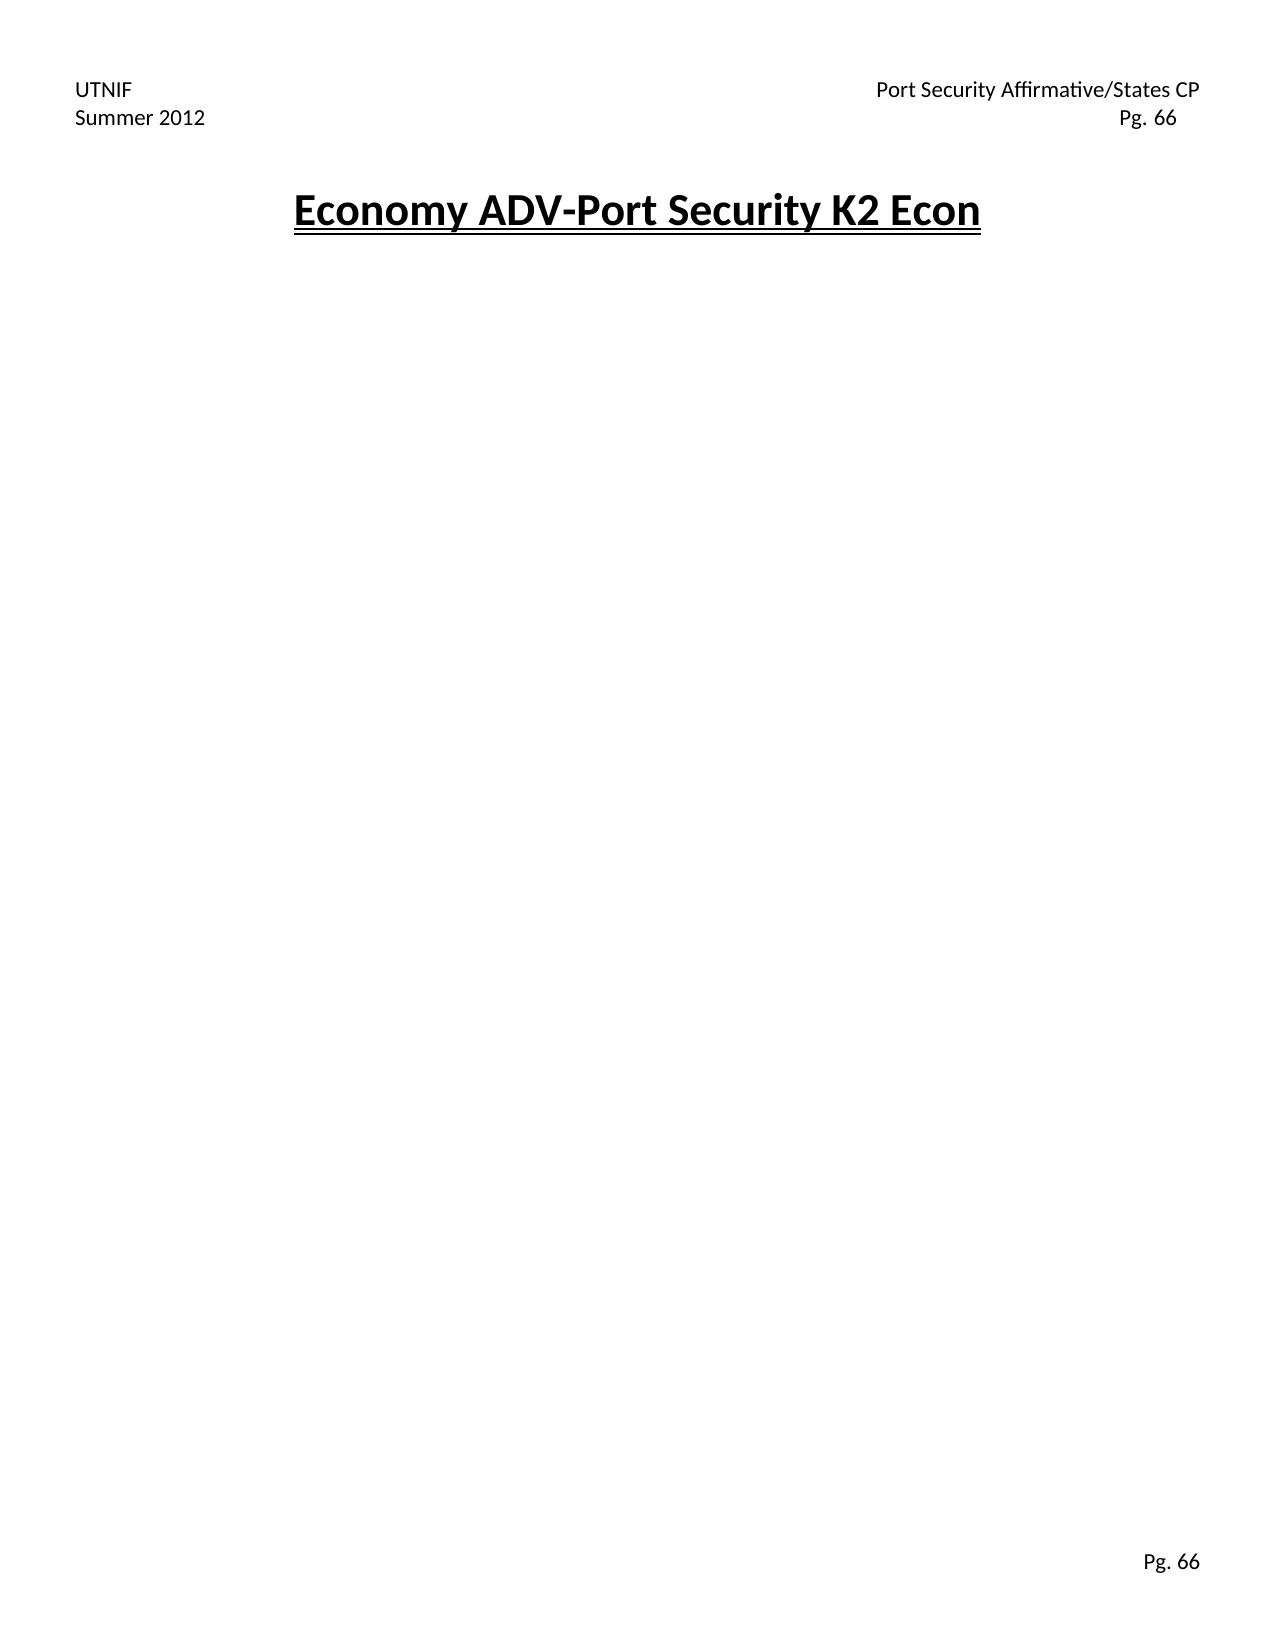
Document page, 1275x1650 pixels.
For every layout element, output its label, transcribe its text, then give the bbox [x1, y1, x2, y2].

subtitle Economy ADV-Port Security K2 Econ [75, 181, 1200, 237]
